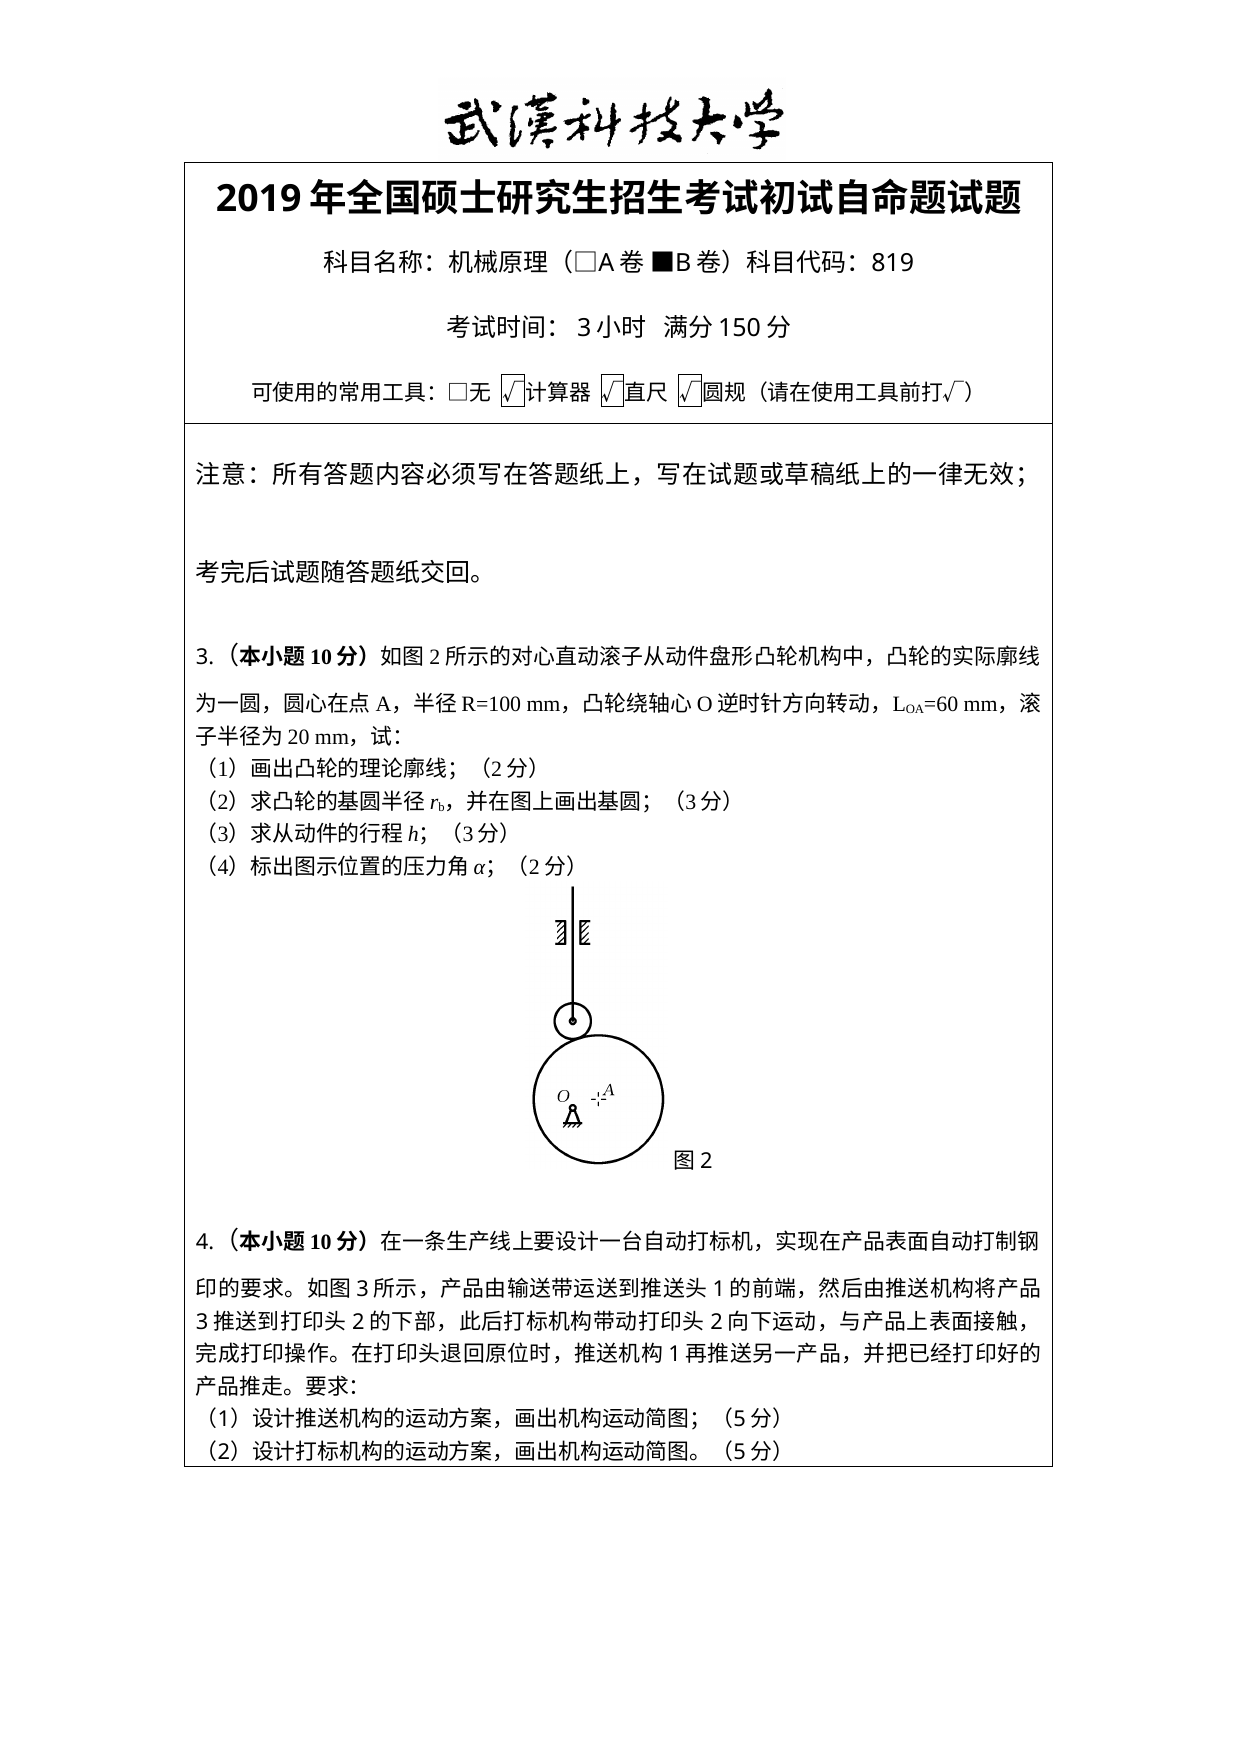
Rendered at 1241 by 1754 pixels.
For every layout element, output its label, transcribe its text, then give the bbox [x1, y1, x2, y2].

picture [438, 77, 786, 161]
picture [524, 881, 669, 1169]
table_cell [185, 424, 1052, 1466]
table_header 2019年全国硕士研究生招生考试初试自命题试题 科目名称：机械原理（□A卷 ■B卷）科目代码：819 考试时间： 3小时 满分150分 可使用的常用工具：□无 √计算器 √直尺 √圆规（请在使用工具前打√） [185, 163, 1052, 423]
